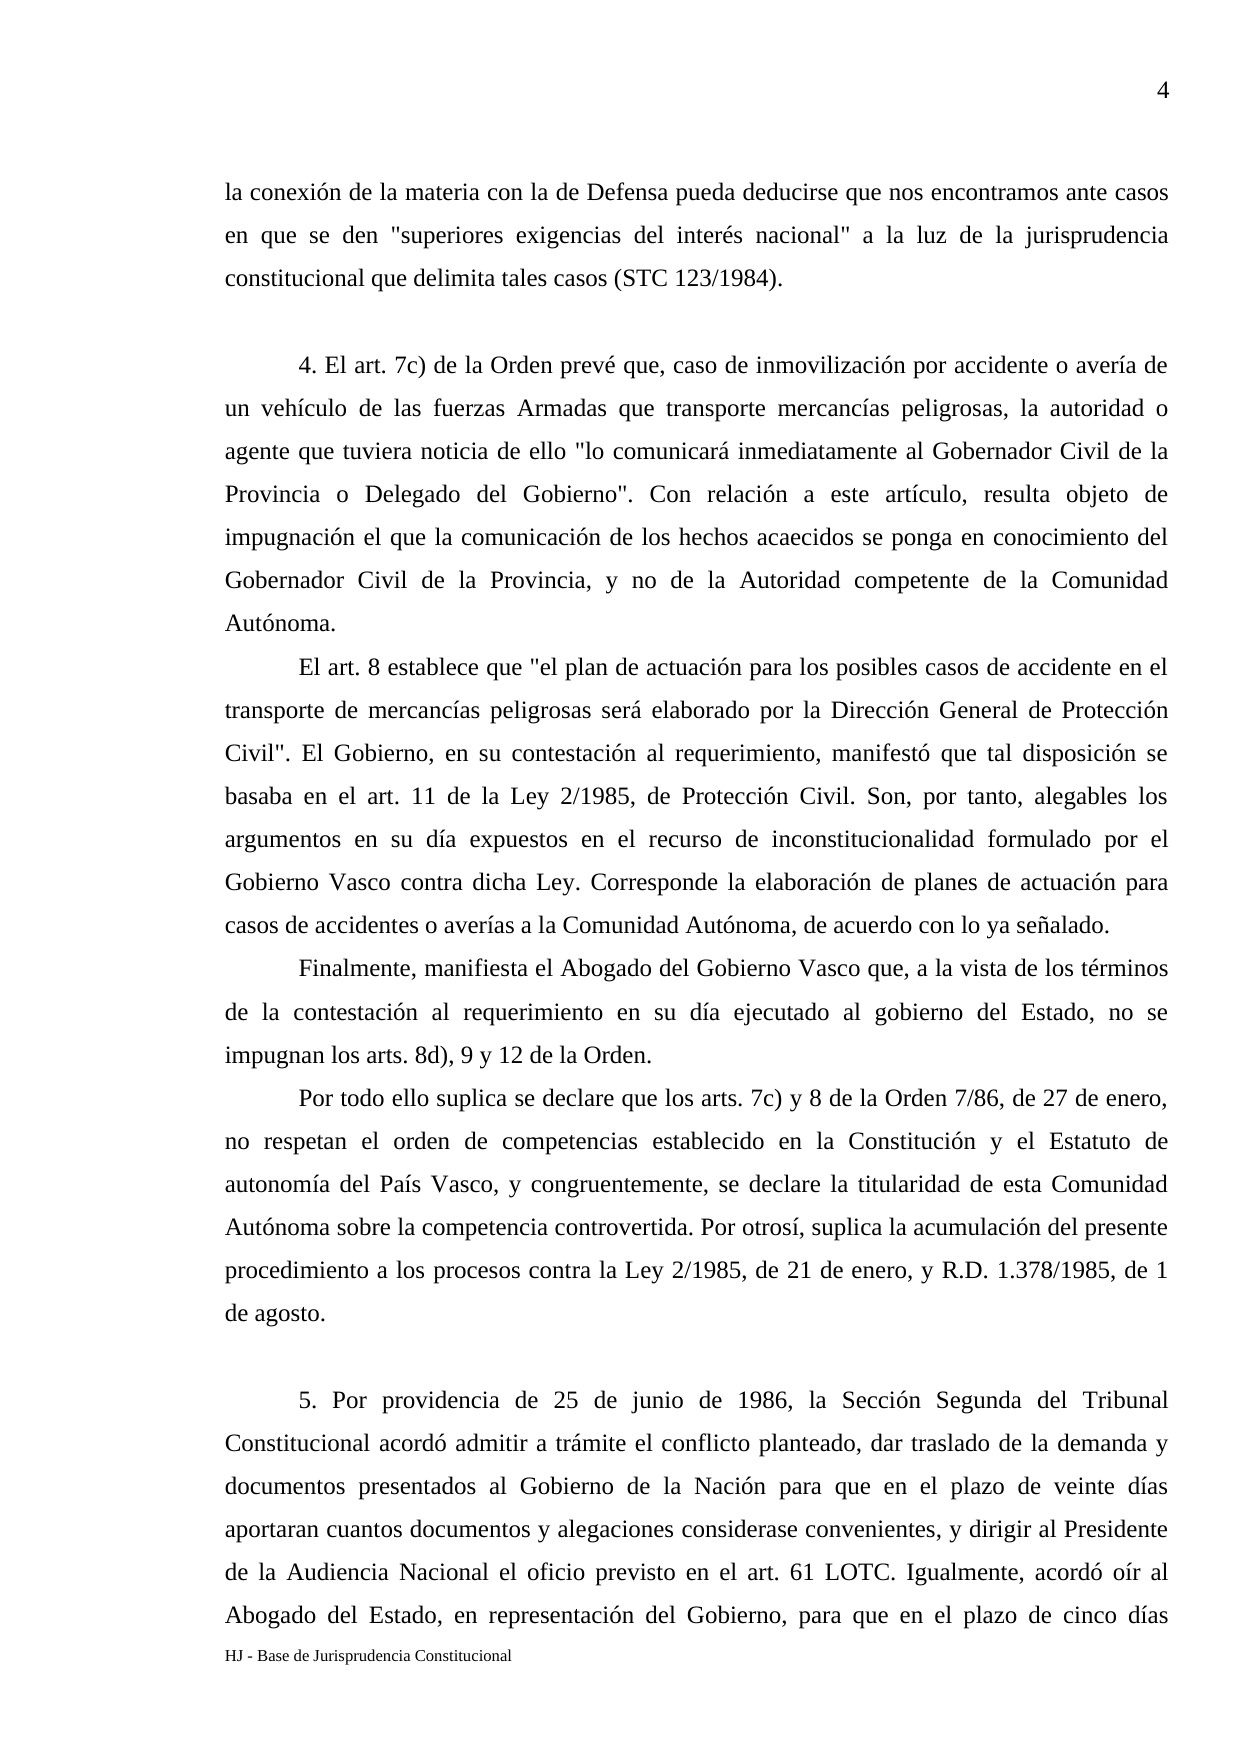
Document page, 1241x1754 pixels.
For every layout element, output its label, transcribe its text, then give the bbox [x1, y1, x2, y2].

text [224, 1385, 1169, 1629]
text El art. 8 establece que "el plan de actuación para los posibles casos de accidente en el transporte de mercancías peligrosas será elaborado por la Dirección General de Protección Civil". El Gobierno, en su contestación al requerimiento, manifestó que tal disposición se basaba en el art. 11 de la Ley 2/1985, de Protección Civil. Son, por tanto, alegables los argumentos en su día expuestos en el recurso de inconstitucionalidad formulado por el Gobierno Vasco contra dicha Ley. Corresponde la elaboración de planes de actuación para casos de accidentes o averías a la Comunidad Autónoma, de acuerdo con lo ya señalado. [224, 652, 1169, 939]
text Por todo ello suplica se declare que los arts. 7c) y 8 de la Orden 7/86, de 27 de enero, no respetan el orden de competencias establecido en la Constitución y el Estatuto de autonomía del País Vasco, y congruentemente, se declare la titularidad de esta Comunidad Autónoma sobre la competencia controvertida. Por otrosí, suplica la acumulación del presente procedimiento a los procesos contra la Ley 2/1985, de 21 de enero, y R.D. 1.378/1985, de 1 de agosto. [224, 1083, 1169, 1327]
text Finalmente, manifiesta el Abogado del Gobierno Vasco que, a la vista de los términos de la contestación al requerimiento en su día ejecutado al gobierno del Estado, no se impugnan los arts. 8d), 9 y 12 de la Orden. [224, 953, 1169, 1068]
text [224, 177, 1169, 292]
text 4. El art. 7c) de la Orden prevé que, caso de inmovilización por accidente o avería de un vehículo de las fuerzas Armadas que transporte mercancías peligrosas, la autoridad o agente que tuviera noticia de ello "lo comunicará inmediatamente al Gobernador Civil de la Provincia o Delegado del Gobierno". Con relación a este artículo, resulta objeto de impugnación el que la comunicación de los hechos acaecidos se ponga en conocimiento del Gobernador Civil de la Provincia, y no de la Autoridad competente de la Comunidad Autónoma. [224, 350, 1169, 637]
